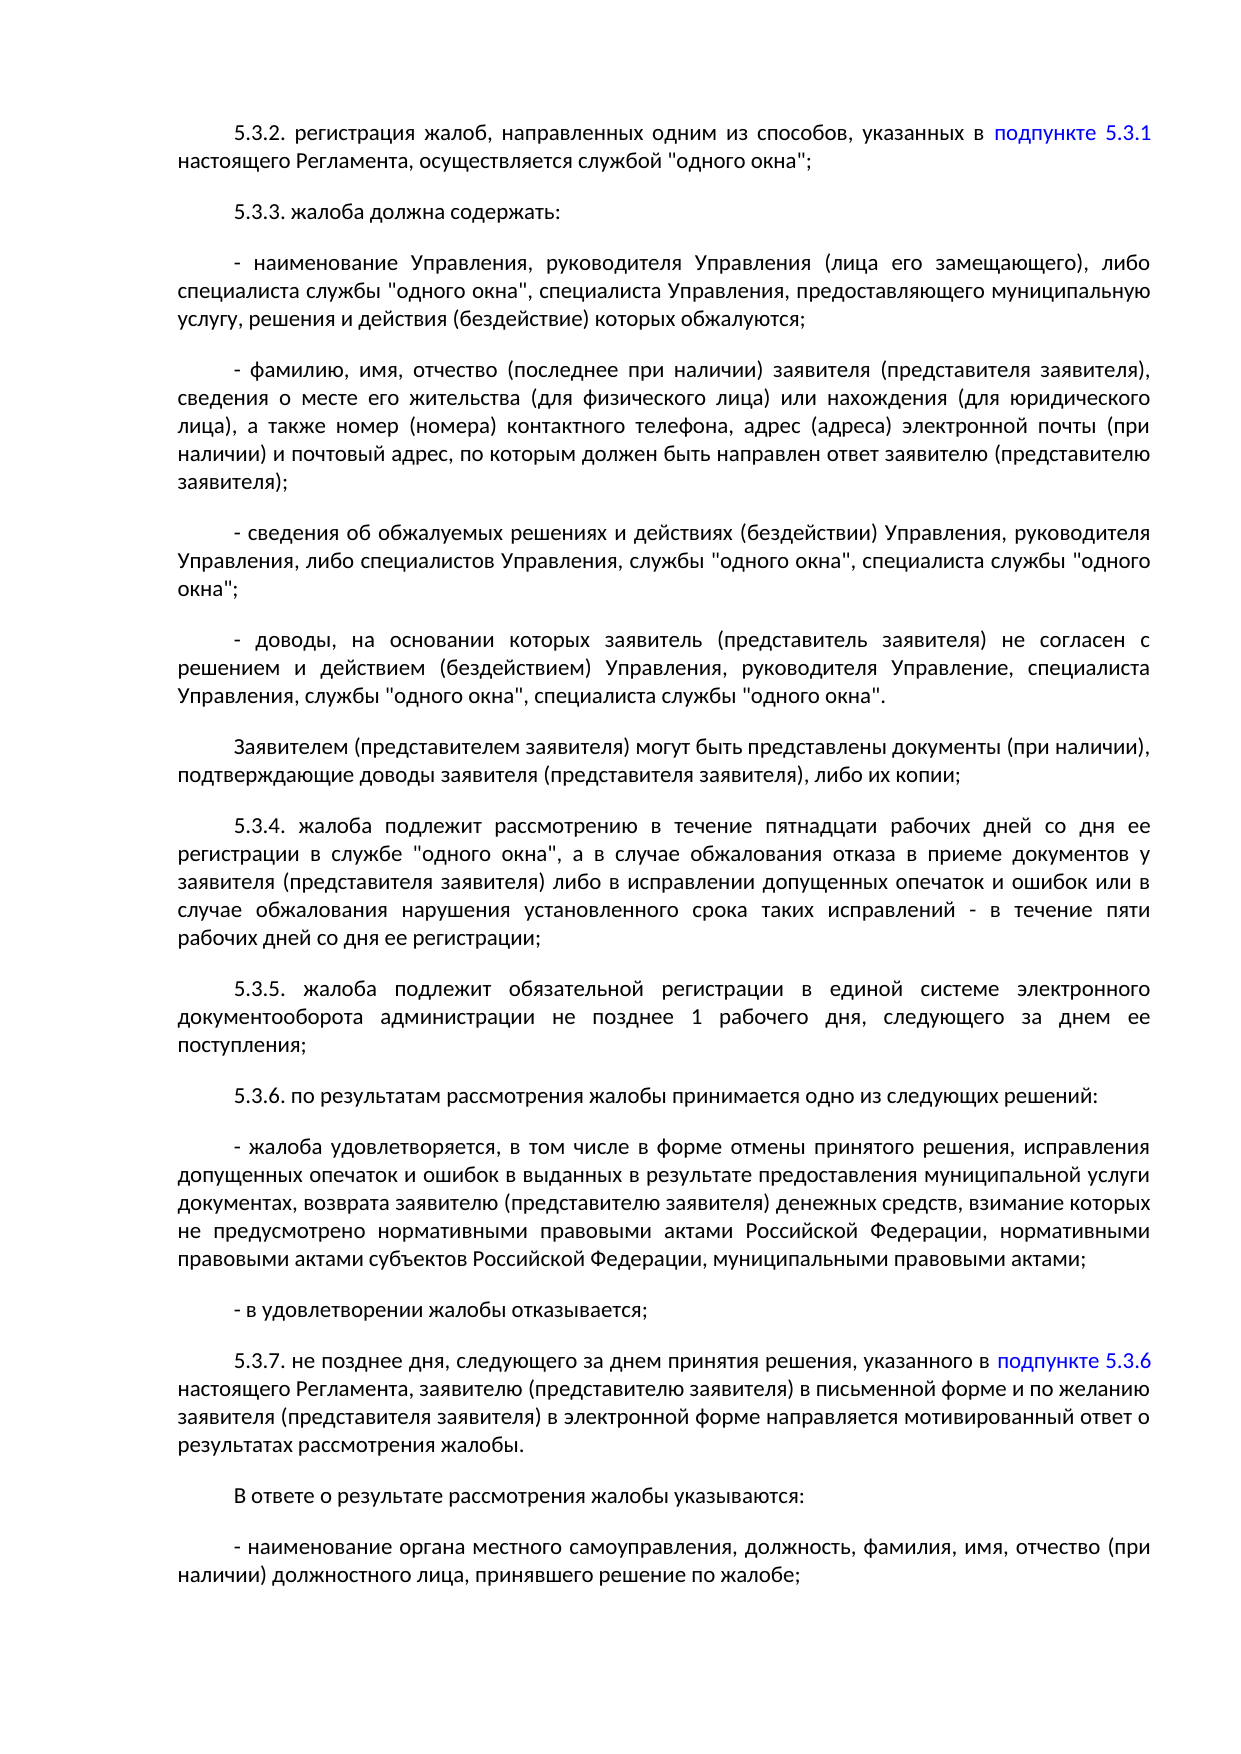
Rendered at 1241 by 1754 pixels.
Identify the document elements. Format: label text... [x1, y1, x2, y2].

text - фамилию, имя, отчество (последнее при наличии) заявителя (представителя заявителя), сведения о месте его жительства (для физического лица) или нахождения (для юридического лица), а также номер (номера) контактного телефона, адрес (адреса) электронной почты (при наличии) и почтовый адрес, по которым должен быть направлен ответ заявителю (представителю заявителя); [177, 355, 1152, 495]
text 5.3.6. по результатам рассмотрения жалобы принимается одно из следующих решений: [177, 1081, 1152, 1109]
text - доводы, на основании которых заявитель (представитель заявителя) не согласен с решением и действием (бездействием) Управления, руководителя Управление, специалиста Управления, службы "одного окна", специалиста службы "одного окна". [177, 625, 1152, 709]
text 5.3.7. не позднее дня, следующего за днем принятия решения, указанного в подпункте 5.3.6 настоящего Регламента, заявителю (представителю заявителя) в письменной форме и по желанию заявителя (представителя заявителя) в электронной форме направляется мотивированный ответ о результатах рассмотрения жалобы. [177, 1346, 1152, 1458]
text 5.3.3. жалоба должна содержать: [177, 197, 1152, 225]
text - наименование Управления, руководителя Управления (лица его замещающего), либо специалиста службы "одного окна", специалиста Управления, предоставляющего муниципальную услугу, решения и действия (бездействие) которых обжалуются; [177, 248, 1152, 332]
text - наименование органа местного самоуправления, должность, фамилия, имя, отчество (при наличии) должностного лица, принявшего решение по жалобе; [177, 1532, 1152, 1588]
text Заявителем (представителем заявителя) могут быть представлены документы (при наличии), подтверждающие доводы заявителя (представителя заявителя), либо их копии; [177, 732, 1152, 788]
text 5.3.5. жалоба подлежит обязательной регистрации в единой системе электронного документооборота администрации не позднее 1 рабочего дня, следующего за днем ее поступления; [177, 974, 1152, 1058]
text 5.3.2. регистрация жалоб, направленных одним из способов, указанных в подпункте 5.3.1 настоящего Регламента, осуществляется службой "одного окна"; [177, 118, 1152, 174]
text - сведения об обжалуемых решениях и действиях (бездействии) Управления, руководителя Управления, либо специалистов Управления, службы "одного окна", специалиста службы "одного окна"; [177, 518, 1152, 602]
text - в удовлетворении жалобы отказывается; [177, 1295, 1152, 1323]
text - жалоба удовлетворяется, в том числе в форме отмены принятого решения, исправления допущенных опечаток и ошибок в выданных в результате предоставления муниципальной услуги документах, возврата заявителю (представителю заявителя) денежных средств, взимание которых не предусмотрено нормативными правовыми актами Российской Федерации, нормативными правовыми актами субъектов Российской Федерации, муниципальными правовыми актами; [177, 1132, 1152, 1272]
text В ответе о результате рассмотрения жалобы указываются: [177, 1481, 1152, 1509]
text 5.3.4. жалоба подлежит рассмотрению в течение пятнадцати рабочих дней со дня ее регистрации в службе "одного окна", а в случае обжалования отказа в приеме документов у заявителя (представителя заявителя) либо в исправлении допущенных опечаток и ошибок или в случае обжалования нарушения установленного срока таких исправлений - в течение пяти рабочих дней со дня ее регистрации; [177, 811, 1152, 951]
